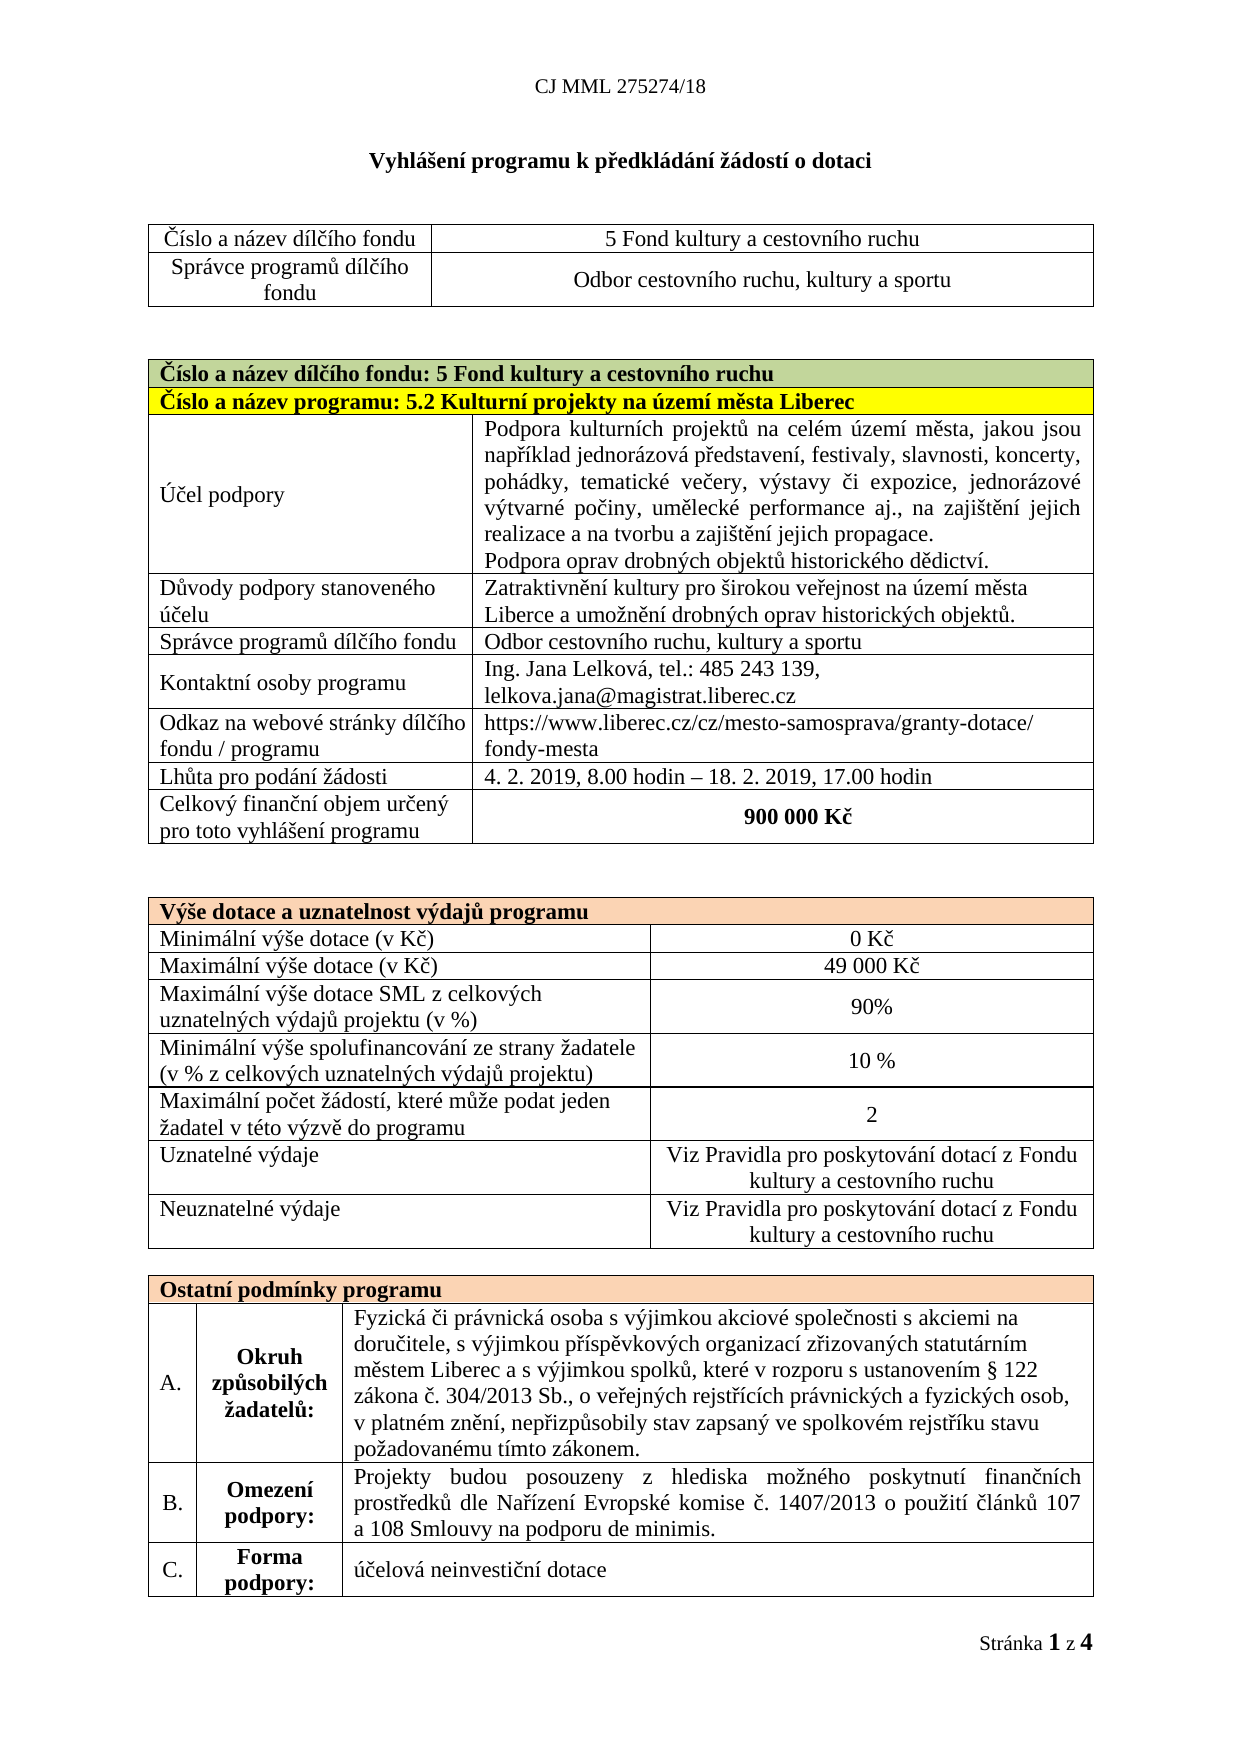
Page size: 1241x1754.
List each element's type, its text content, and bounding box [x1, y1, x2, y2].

table_cell Projekty budou posouzeny z hlediska možného poskytnutí finančních prostředků dle Nařízení Evropské komise č. 1407/2013 o použití článků 107 a 108 Smlouvy na podporu de minimis. [343, 1463, 1093, 1542]
table_cell Viz Pravidla pro poskytování dotací z Fondu kultury a cestovního ruchu [651, 1195, 1093, 1248]
table_cell Minimální výše spolufinancování ze strany žadatele (v % z celkových uznatelných výdajů projektu) [149, 1034, 650, 1086]
table_cell Odkaz na webové stránky dílčího fondu / programu [149, 709, 472, 762]
table_cell Celkový finanční objem určený pro toto vyhlášení programu [149, 790, 472, 843]
table_cell 90% [651, 980, 1093, 1033]
table_cell Okruh způsobilých žadatelů: [197, 1304, 342, 1462]
table_header Číslo a název dílčího fondu: 5 Fond kultury a cestovního ruchu [149, 360, 1093, 387]
table_cell Minimální výše dotace (v Kč) [149, 925, 650, 952]
table_cell Odbor cestovního ruchu, kultury a sportu [473, 628, 1093, 654]
table_cell Maximální výše dotace SML z celkových uznatelných výdajů projektu (v %) [149, 980, 650, 1033]
table_cell Omezení podpory: [197, 1463, 342, 1542]
table_cell https://www.liberec.cz/cz/mesto-samosprava/granty-dotace/fondy-mesta [473, 709, 1093, 762]
table_cell B. [149, 1463, 196, 1542]
table_cell Lhůta pro podání žádosti [149, 763, 472, 789]
text Vyhlášení programu k předkládání žádostí o dotaci [148, 148, 1093, 174]
table_cell Uznatelné výdaje [149, 1141, 650, 1194]
table_cell Důvody podpory stanoveného účelu [149, 574, 472, 627]
table_cell Fyzická či právnická osoba s výjimkou akciové společnosti s akciemi na doručitele, s výjimkou příspěvkových organizací zřizovaných statutárním městem Liberec a s výjimkou spolků, které v rozporu s ustanovením § 122 zákona č. 304/2013 Sb., o veřejných rejstřících právnických a fyzických osob, v platném znění, nepřizpůsobily stav zapsaný ve spolkovém rejstříku stavu požadovanému tímto zákonem. [343, 1304, 1093, 1462]
table_cell Kontaktní osoby programu [149, 655, 472, 708]
table_cell Forma podpory: [197, 1543, 342, 1596]
table_cell A. [149, 1304, 196, 1462]
table_cell Viz Pravidla pro poskytování dotací z Fondu kultury a cestovního ruchu [651, 1141, 1093, 1194]
table_cell Odbor cestovního ruchu, kultury a sportu [432, 253, 1093, 306]
table_header 5 Fond kultury a cestovního ruchu [432, 225, 1093, 252]
table_cell Maximální počet žádostí, které může podat jeden žadatel v této výzvě do programu [149, 1088, 650, 1140]
table_cell účelová neinvestiční dotace [343, 1543, 1093, 1596]
table_cell 10 % [651, 1034, 1093, 1086]
table_cell Zatraktivnění kultury pro širokou veřejnost na území města Liberce a umožnění drobných oprav historických objektů. [473, 574, 1093, 627]
table_header Výše dotace a uznatelnost výdajů programu [149, 898, 1093, 924]
table_header Ostatní podmínky programu [149, 1276, 1093, 1302]
table_cell Podpora kulturních projektů na celém území města, jakou jsou například jednorázová představení, festivaly, slavnosti, koncerty, pohádky, tematické večery, výstavy či expozice, jednorázové výtvarné počiny, umělecké performance aj., na zajištění jejich realizace a na tvorbu a zajištění jejich propagace. Podpora oprav drobných objektů historického dědictví. [473, 415, 1093, 573]
table_cell Správce programů dílčího fondu [149, 253, 431, 306]
table_cell Ing. Jana Lelková, tel.: 485 243 139, lelkova.jana@magistrat.liberec.cz [473, 655, 1093, 708]
table_cell 0 Kč [651, 925, 1093, 952]
table_cell Správce programů dílčího fondu [149, 628, 472, 654]
table_cell Číslo a název programu: 5.2 Kulturní projekty na území města Liberec [149, 388, 1093, 414]
table_cell 900 000 Kč [473, 790, 1093, 843]
table_cell Maximální výše dotace (v Kč) [149, 953, 650, 979]
table_cell 2 [651, 1088, 1093, 1140]
table_cell Účel podpory [149, 415, 472, 573]
table_header Číslo a název dílčího fondu [149, 225, 431, 252]
table_cell 49 000 Kč [651, 953, 1093, 979]
table_cell 4. 2. 2019, 8.00 hodin – 18. 2. 2019, 17.00 hodin [473, 763, 1093, 789]
table_cell C. [149, 1543, 196, 1596]
table_cell Neuznatelné výdaje [149, 1195, 650, 1248]
